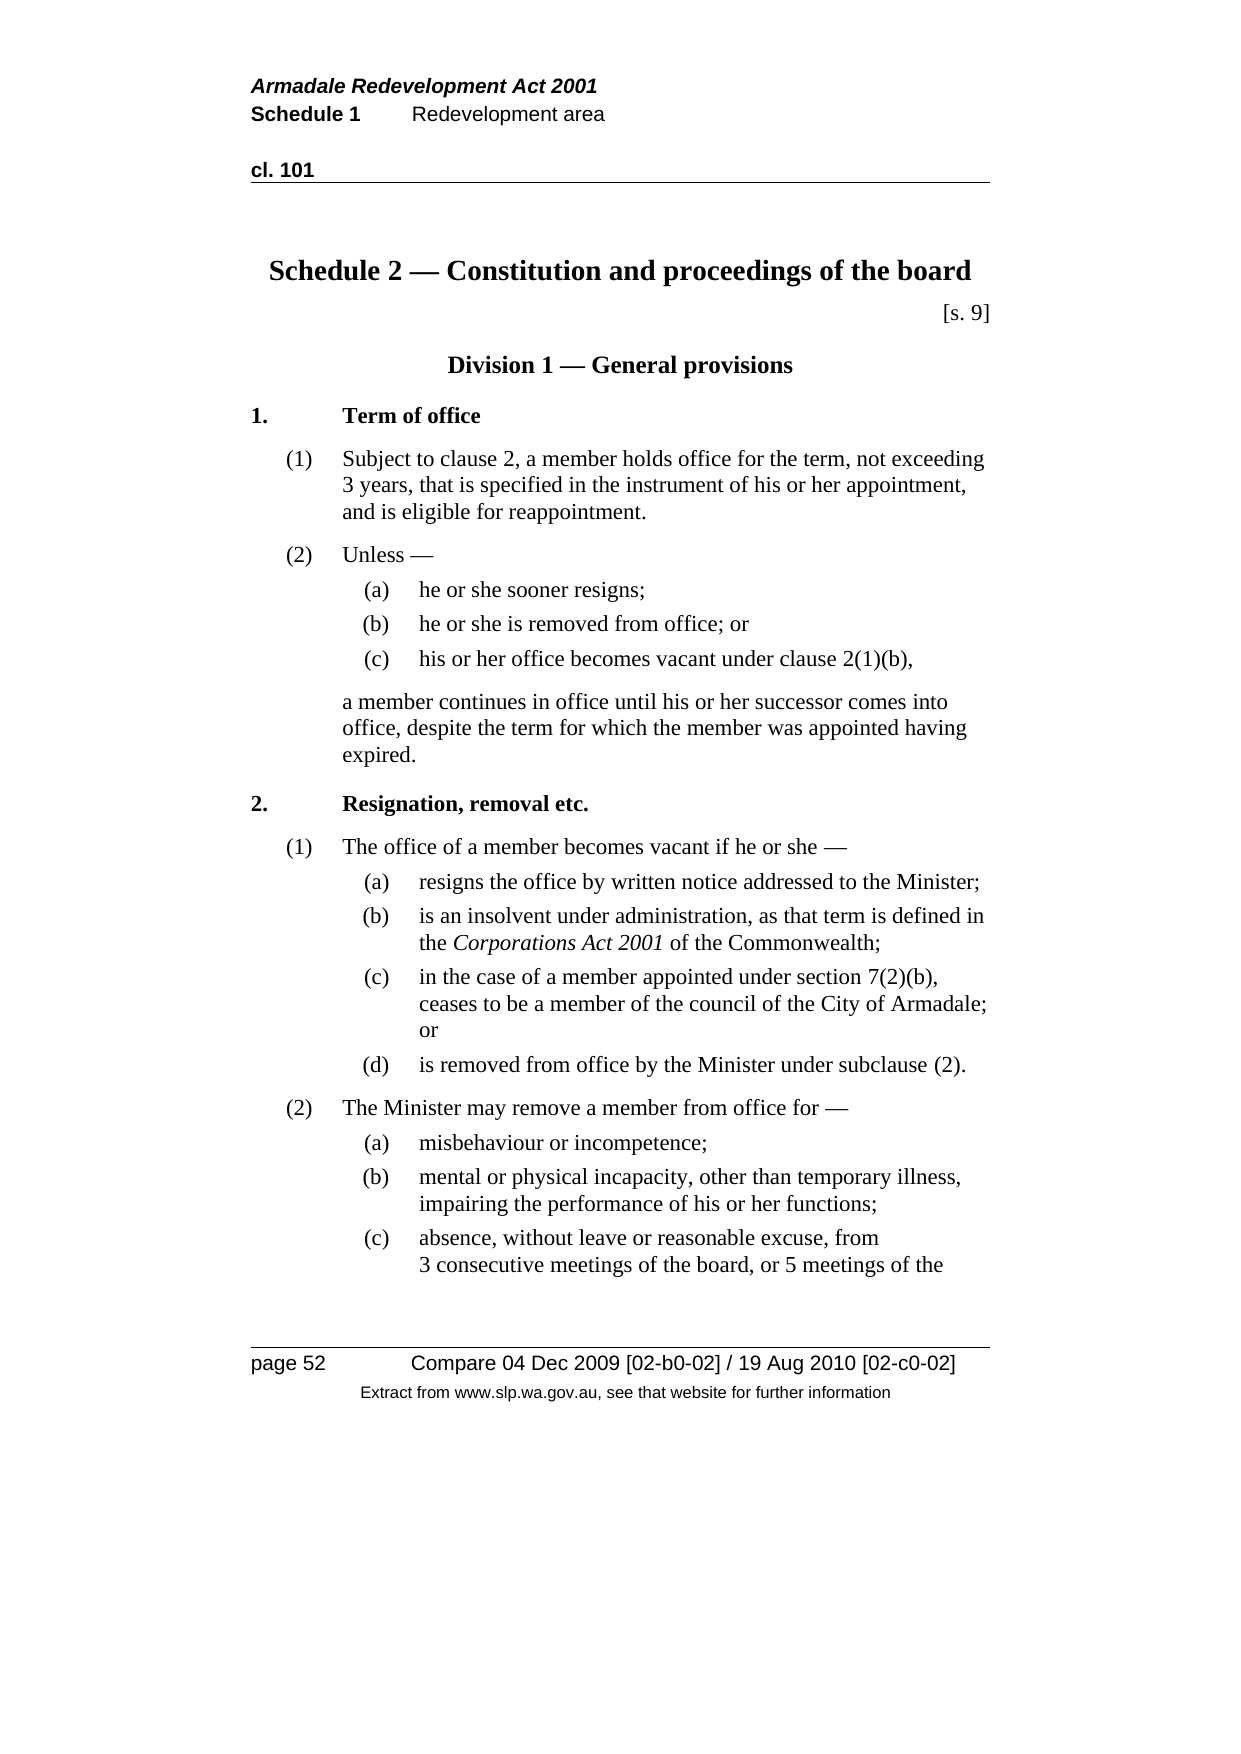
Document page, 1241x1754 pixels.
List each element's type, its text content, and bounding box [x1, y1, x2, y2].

text (1) The office of a member becomes vacant if he or she — [251, 833, 990, 859]
subtitle Division 1 — General provisions [251, 351, 990, 379]
text (a) misbehaviour or incompetence; [251, 1128, 990, 1155]
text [251, 1224, 990, 1277]
subtitle Schedule 2 — Constitution and proceedings of the board [251, 253, 990, 287]
text (c) in the case of a member appointed under section 7(2)(b), ceases to be a member of the council of the City of Armadale; or [251, 963, 990, 1042]
text (1) Subject to clause 2, a member holds office for the term, not exceeding 3 years, that is specified in the instrument of his or her appointment, and is eligible for reappointment. [251, 445, 990, 524]
text (d) is removed from office by the Minister under subclause (2). [251, 1051, 990, 1077]
subtitle 2. Resignation, removal etc. [251, 790, 990, 816]
text (b) mental or physical incapacity, other than temporary illness, impairing the performance of his or her functions; [251, 1163, 990, 1216]
text a member continues in office until his or her successor comes into office, despite the term for which the member was appointed having expired. [251, 688, 990, 767]
text (b) is an insolvent under administration, as that term is defined in the Corporations Act 2001 of the Commonwealth; [251, 902, 990, 955]
subtitle 1. Term of office [251, 402, 990, 428]
text (a) he or she sooner resigns; [251, 576, 990, 602]
text (b) he or she is removed from office; or [251, 610, 990, 637]
text (2) Unless — [251, 541, 990, 567]
text (a) resigns the office by written notice addressed to the Minister; [251, 868, 990, 894]
text [s. 9] [251, 299, 990, 326]
text (c) his or her office becomes vacant under clause 2(1)(b), [251, 645, 990, 671]
text (2) The Minister may remove a member from office for — [251, 1094, 990, 1120]
